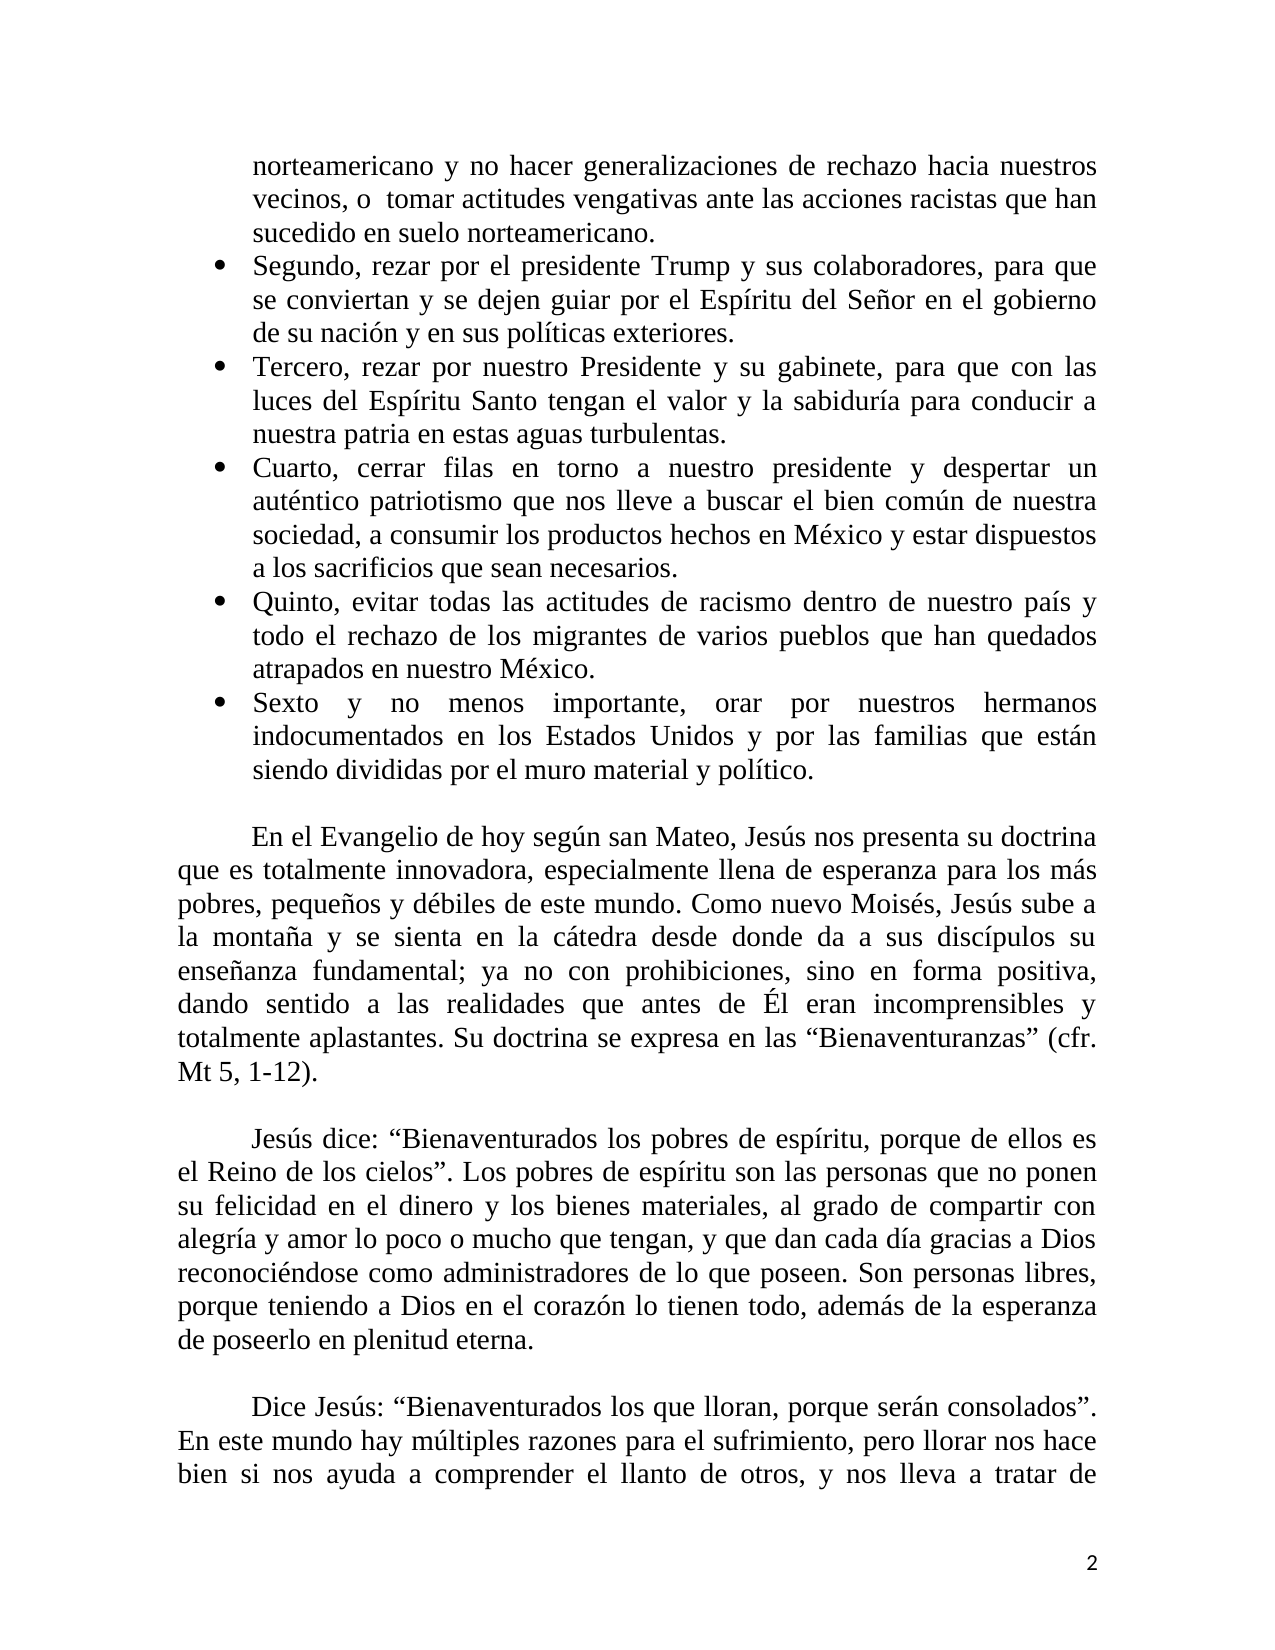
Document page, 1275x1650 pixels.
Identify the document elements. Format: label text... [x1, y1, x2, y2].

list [215, 148, 1098, 248]
text En el Evangelio de hoy según san Mateo, Jesús nos presenta su doctrina que es totalmente innovadora, especialmente llena de esperanza para los más pobres, pequeños y débiles de este mundo. Como nuevo Moisés, Jesús sube a la montaña y se sienta en la cátedra desde donde da a sus discípulos su enseñanza fundamental; ya no con prohibiciones, sino en forma positiva, dando sentido a las realidades que antes de Él eran incomprensibles y totalmente aplastantes. Su doctrina se expresa en las “Bienaventuranzas” (cfr. Mt 5, 1-12). [177, 819, 1098, 1087]
text Jesús dice: “Bienaventurados los pobres de espíritu, porque de ellos es el Reino de los cielos”. Los pobres de espíritu son las personas que no ponen su felicidad en el dinero y los bienes materiales, al grado de compartir con alegría y amor lo poco o mucho que tengan, y que dan cada día gracias a Dios reconociéndose como administradores de lo que poseen. Son personas libres, porque teniendo a Dios en el corazón lo tienen todo, además de la esperanza de poseerlo en plenitud eterna. [177, 1121, 1098, 1356]
list Tercero, rezar por nuestro Presidente y su gabinete, para que con las luces del Espíritu Santo tengan el valor y la sabiduría para conducir a nuestra patria en estas aguas turbulentas. [215, 349, 1098, 450]
list Quinto, evitar todas las actitudes de racismo dentro de nuestro país y todo el rechazo de los migrantes de varios pueblos que han quedados atrapados en nuestro México. [215, 584, 1098, 685]
list Segundo, rezar por el presidente Trump y sus colaboradores, para que se conviertan y se dejen guiar por el Espíritu del Señor en el gobierno de su nación y en sus políticas exteriores. [215, 248, 1098, 349]
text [177, 1389, 1098, 1490]
list Sexto y no menos importante, orar por nuestros hermanos indocumentados en los Estados Unidos y por las familias que están siendo divididas por el muro material y político. [215, 685, 1098, 785]
list Cuarto, cerrar filas en torno a nuestro presidente y despertar un auténtico patriotismo que nos lleve a buscar el bien común de nuestra sociedad, a consumir los productos hechos en México y estar dispuestos a los sacrificios que sean necesarios. [215, 450, 1098, 584]
